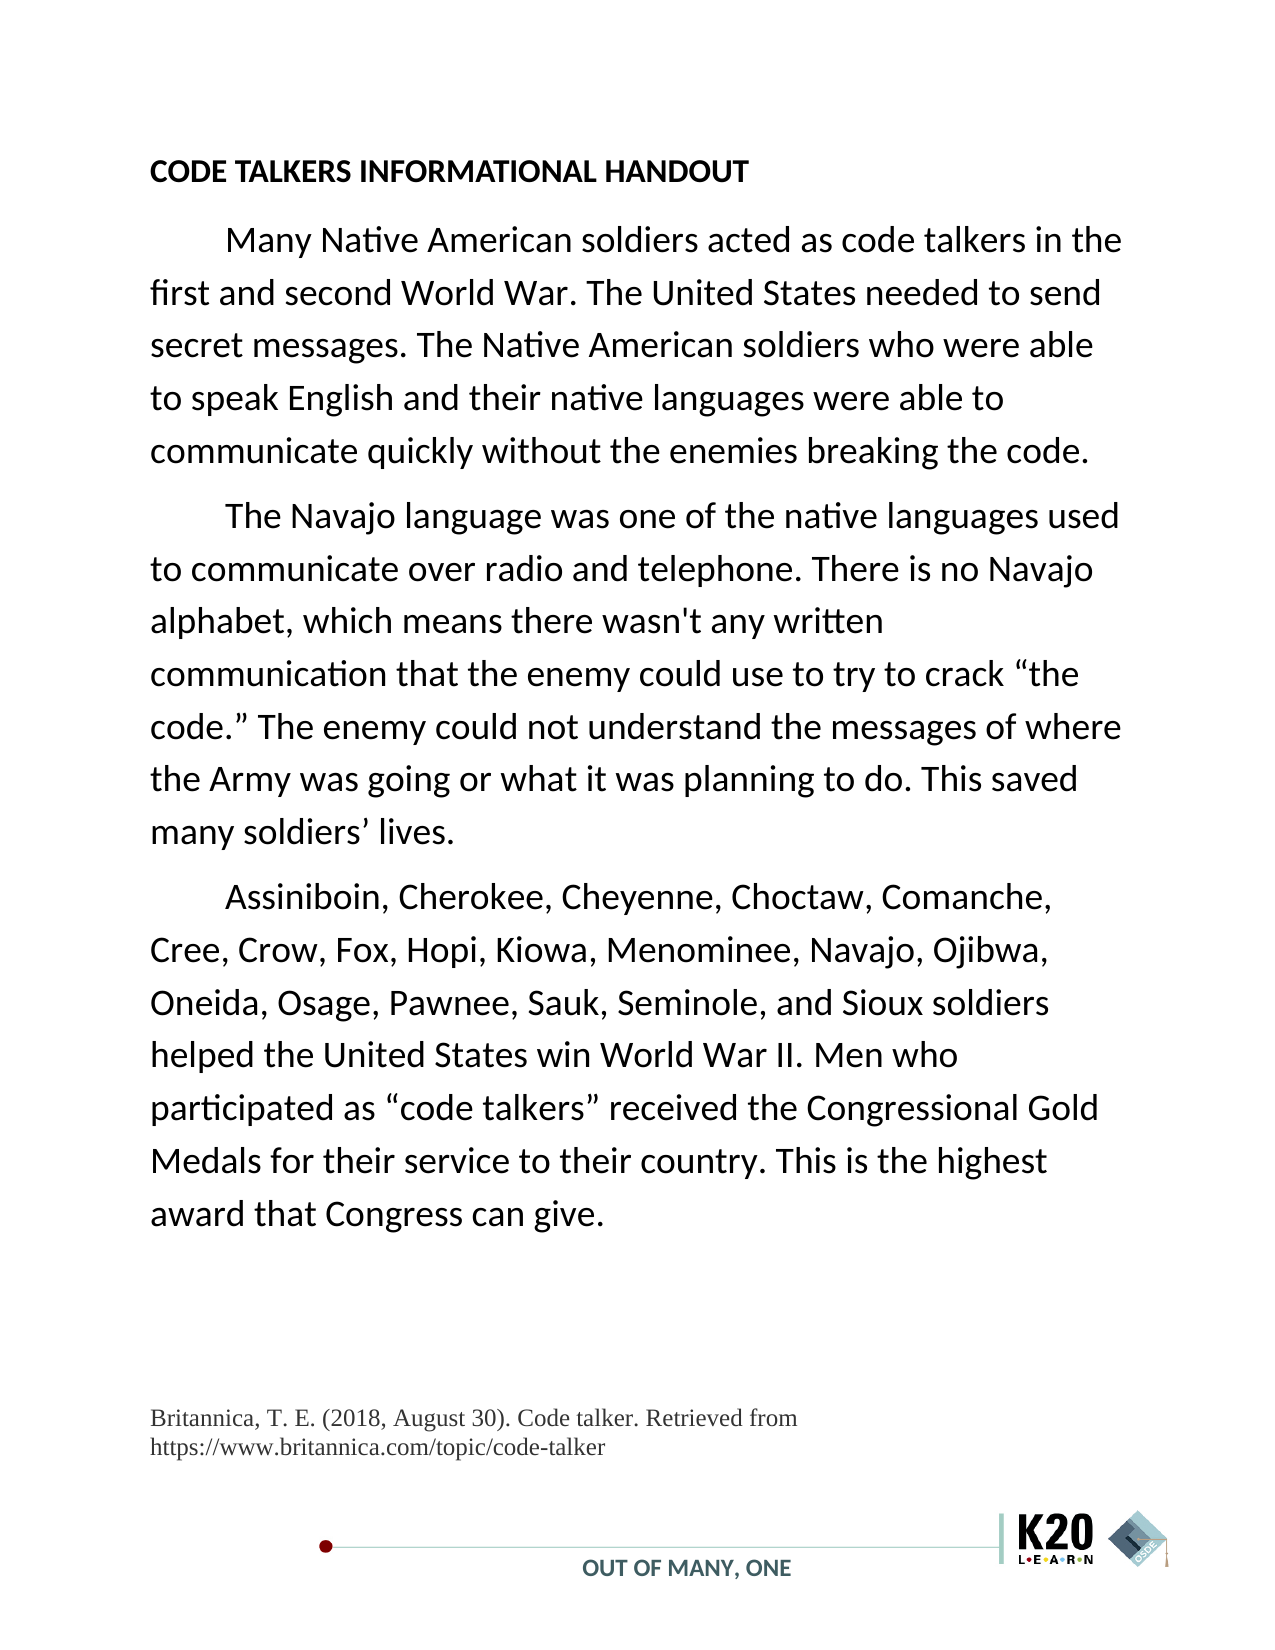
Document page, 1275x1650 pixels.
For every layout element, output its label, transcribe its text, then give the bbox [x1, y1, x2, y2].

title Code Talkers informational handout [150, 150, 1125, 191]
picture [749, 1562, 758, 1567]
picture [637, 1562, 646, 1567]
picture [319, 1510, 1172, 1567]
text The Navajo language was one of the native languages used to communicate over radio and telephone. There is no Navajo alphabet, which means there wasn't any written communication that the enemy could use to try to crack “the code.” The enemy could not understand the messages of where the Army was going or what it was planning to do. This saved many soldiers’ lives. [150, 492, 1125, 854]
text Britannica, T. E. (2018, August 30). Code talker. Retrieved from https://www.britannica.com/topic/code-talker [605, 1403, 1125, 1461]
picture [586, 1562, 595, 1567]
text Assiniboin, Cherokee, Cheyenne, Choctaw, Comanche, Cree, Crow, Fox, Hopi, Kiowa, Menominee, Navajo, Ojibwa, Oneida, Osage, Pawnee, Sauk, Seminole, and Sioux soldiers helped the United States win World War II. Men who participated as “code talkers” received the Congressional Gold Medals for their service to their country. This is the highest award that Congress can give. [150, 873, 1125, 1235]
text Many Native American soldiers acted as code talkers in the first and second World War. The United States needed to send secret messages. The Native American soldiers who were able to speak English and their native languages were able to communicate quickly without the enemies breaking the code. [150, 216, 1125, 472]
